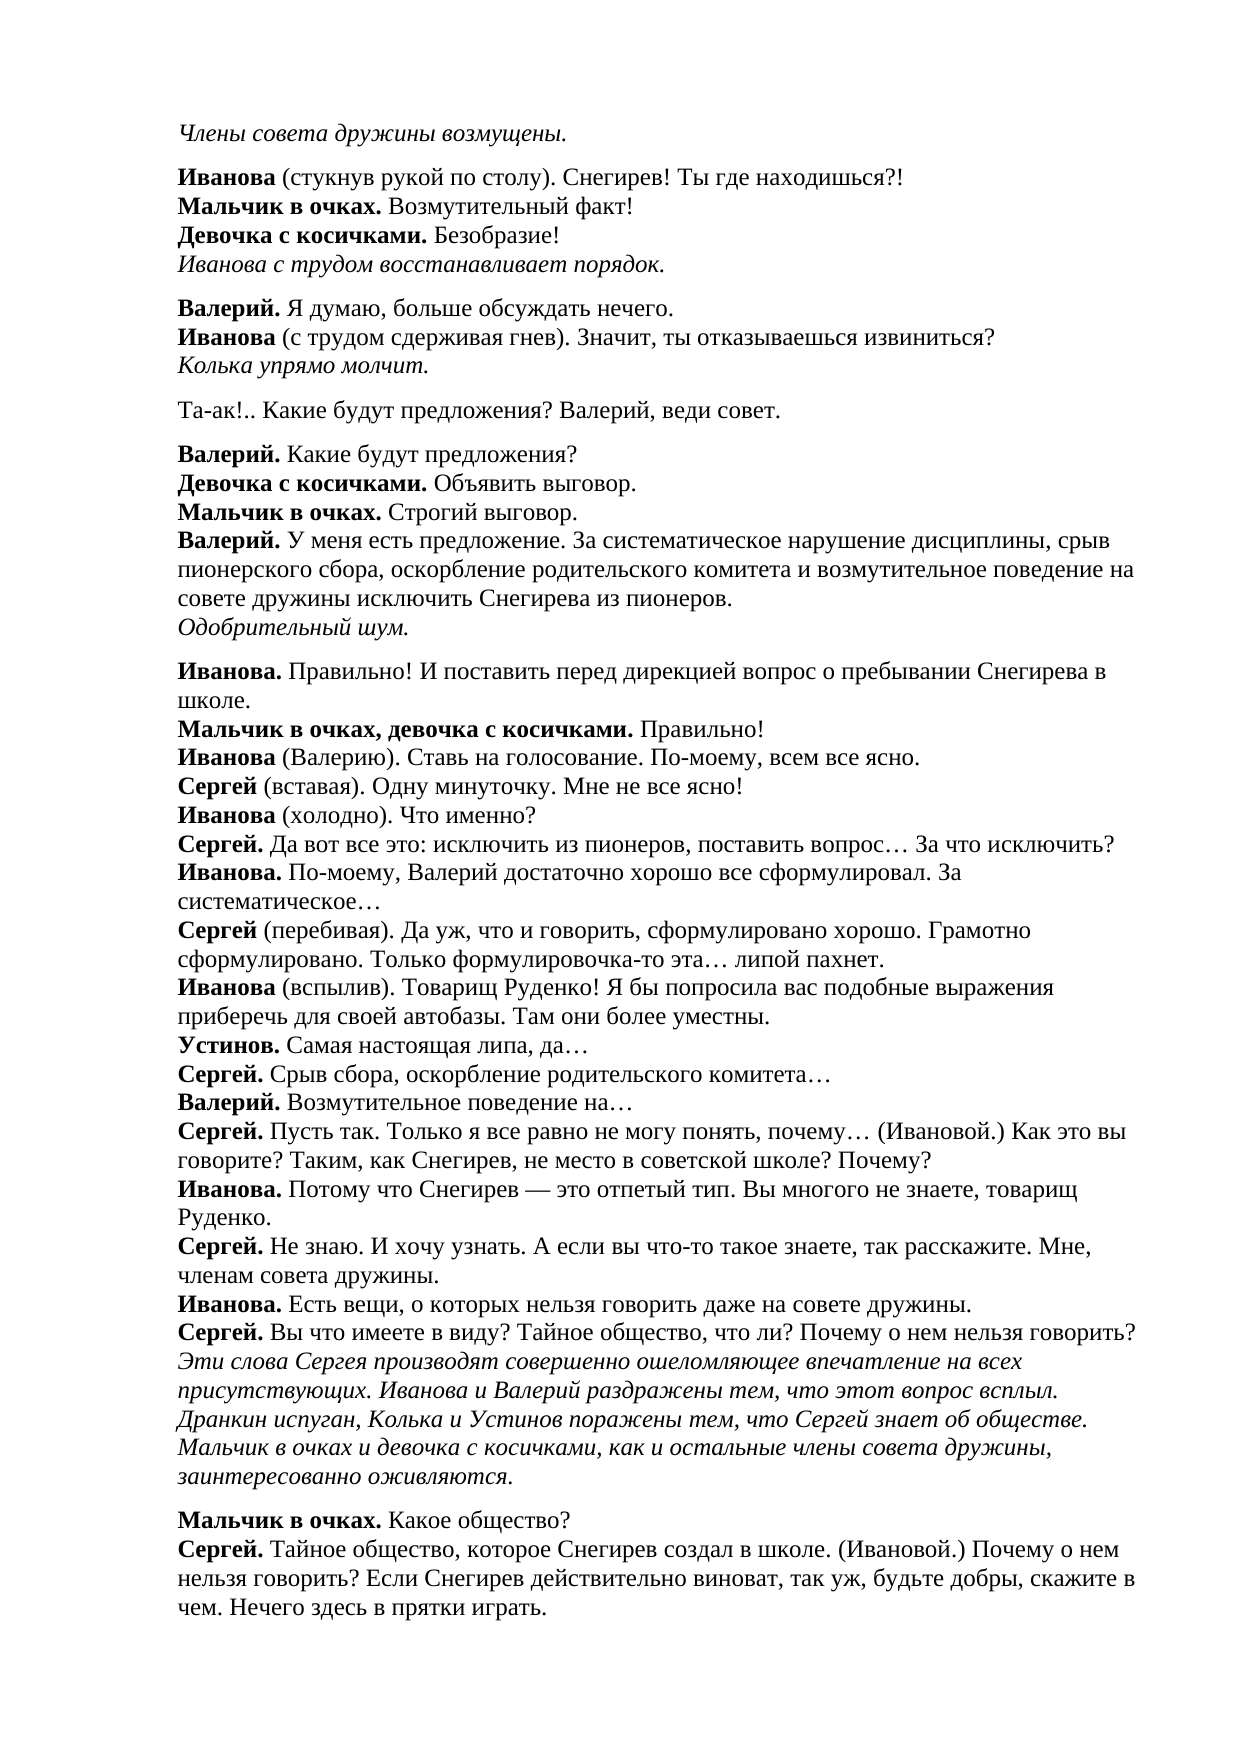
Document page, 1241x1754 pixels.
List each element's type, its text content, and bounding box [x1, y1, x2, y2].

text Валерий. Я думаю, больше обсуждать нечего. [177, 293, 1152, 322]
text Иванова. Есть вещи, о которых нельзя говорить даже на совете дружины. [177, 1289, 1152, 1317]
text Члены совета дружины возмущены. [177, 118, 1152, 147]
text Сергей. Пусть так. Только я все равно не могу понять, почему… (Ивановой.) Как это вы говорите? Таким, как Снегирев, не место в советской школе? Почему? [177, 1116, 1152, 1174]
text Иванова (вспылив). Товарищ Руденко! Я бы попросила вас подобные выражения приберечь для своей автобазы. Там они более уместны. [177, 972, 1152, 1030]
text Иванова (с трудом сдерживая гнев). Значит, ты отказываешься извиниться? [177, 322, 1152, 351]
text Иванова с трудом восстанавливает порядок. [177, 249, 1152, 277]
text Валерий. Какие будут предложения? [177, 439, 1152, 468]
text Одобрительный шум. [177, 612, 1152, 641]
text Сергей. Тайное общество, которое Снегирев создал в школе. (Ивановой.) Почему о нем нельзя говорить? Если Снегирев действительно виноват, так уж, будьте добры, скажите в чем. Нечего здесь в прятки играть. [177, 1534, 1152, 1621]
text Сергей (перебивая). Да уж, что и говорить, сформулировано хорошо. Грамотно сформулировано. Только формулировочка-то эта… липой пахнет. [177, 915, 1152, 972]
text Сергей. Не знаю. И хочу узнать. А если вы что-то такое знаете, так расскажите. Мне, членам совета дружины. [177, 1231, 1152, 1289]
text Иванова. Правильно! И поставить перед дирекцией вопрос о пребывании Снегирева в школе. [177, 656, 1152, 714]
text Мальчик в очках. Какое общество? [177, 1506, 1152, 1534]
text Иванова (Валерию). Ставь на голосование. По-моему, всем все ясно. [177, 742, 1152, 771]
text Мальчик в очках. Возмутительный факт! [177, 191, 1152, 220]
text Устинов. Самая настоящая липа, да… [177, 1030, 1152, 1059]
text Иванова (стукнув рукой по столу). Снегирев! Ты где находишься?! [177, 162, 1152, 191]
text Девочка с косичками. Объявить выговор. [177, 468, 1152, 497]
text Иванова. По-моему, Валерий достаточно хорошо все сформулировал. За систематическое… [177, 857, 1152, 915]
text Иванова. Потому что Снегирев — это отпетый тип. Вы многого не знаете, товарищ Руденко. [177, 1174, 1152, 1231]
text Колька упрямо молчит. [177, 351, 1152, 379]
text Мальчик в очках. Строгий выговор. [177, 497, 1152, 526]
text Эти слова Сергея производят совершенно ошеломляющее впечатление на всех присутствующих. Иванова и Валерий раздражены тем, что этот вопрос всплыл. Дранкин испуган, Колька и Устинов поражены тем, что Сергей знает об обществе. Мальчик в очках и девочка с косичками, как и остальные члены совета дружины, заинтересованно оживляются. [177, 1346, 1152, 1490]
text Сергей. Вы что имеете в виду? Тайное общество, что ли? Почему о нем нельзя говорить? [177, 1317, 1152, 1346]
text Та-ак!.. Какие будут предложения? Валерий, веди совет. [177, 395, 1152, 424]
text Сергей. Да вот все это: исключить из пионеров, поставить вопрос… За что исключить? [177, 829, 1152, 857]
text Валерий. Возмутительное поведение на… [177, 1087, 1152, 1116]
text Иванова (холодно). Что именно? [177, 800, 1152, 829]
text Мальчик в очках, девочка с косичками. Правильно! [177, 714, 1152, 742]
text Сергей (вставая). Одну минуточку. Мне не все ясно! [177, 771, 1152, 800]
text Девочка с косичками. Безобразие! [177, 220, 1152, 249]
text Сергей. Срыв сбора, оскорбление родительского комитета… [177, 1059, 1152, 1087]
text Валерий. У меня есть предложение. За систематическое нарушение дисциплины, срыв пионерского сбора, оскорбление родительского комитета и возмутительное поведение на совете дружины исключить Снегирева из пионеров. [177, 526, 1152, 612]
